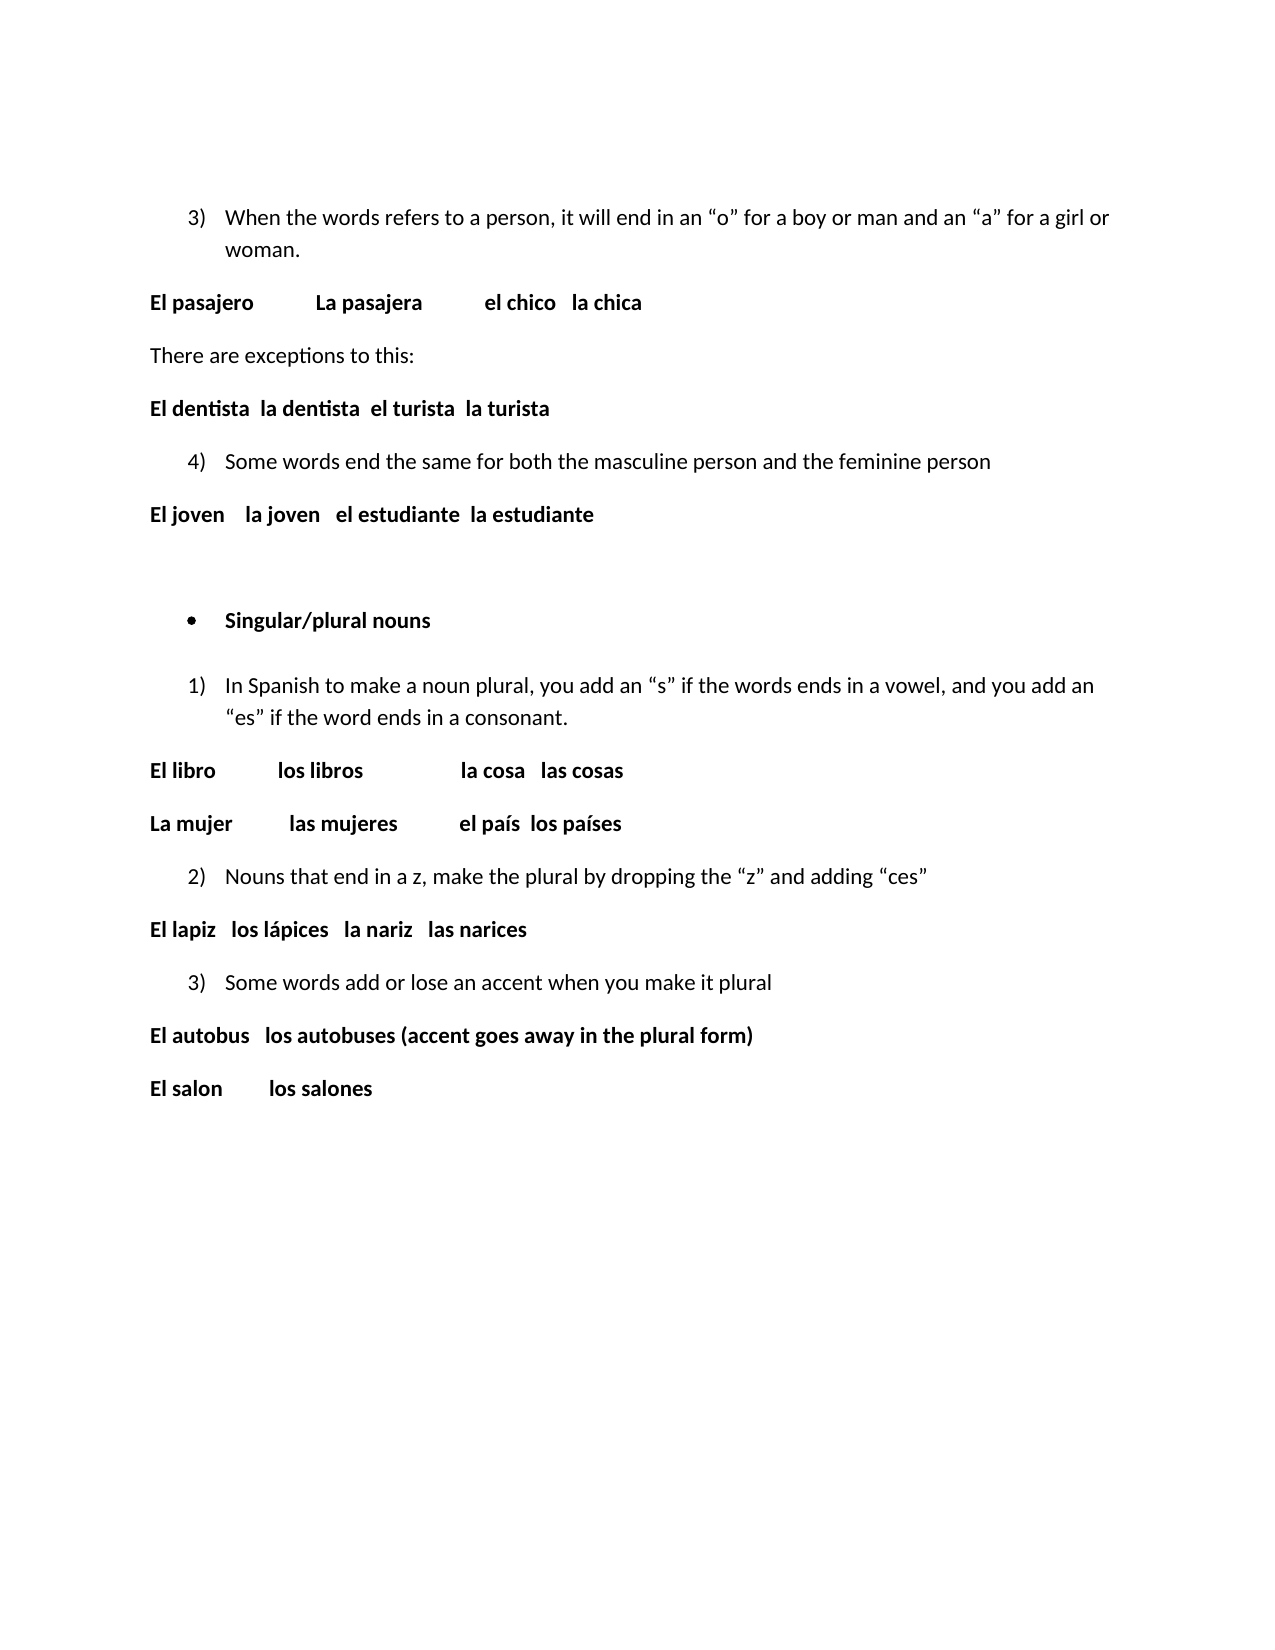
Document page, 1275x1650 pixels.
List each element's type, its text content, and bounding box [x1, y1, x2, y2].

text El lapiz los lápices la nariz las narices [150, 915, 1125, 943]
text El joven la joven el estudiante la estudiante [150, 500, 1125, 528]
list When the words refers to a person, it will end in an “o” for a boy or man and an “a” for a girl or woman. [187, 203, 1125, 263]
text There are exceptions to this: [150, 341, 1125, 369]
list Some words end the same for both the masculine person and the feminine person [187, 447, 1125, 475]
list In Spanish to make a noun plural, you add an “s” if the words ends in a vowel, and you add an “es” if the word ends in a consonant. [187, 671, 1125, 731]
list Some words add or lose an accent when you make it plural [187, 968, 1125, 996]
text El libro los libros la cosa las cosas [150, 756, 1125, 784]
text El salon los salones [150, 1074, 1125, 1102]
text La mujer las mujeres el país los países [150, 809, 1125, 837]
list Singular/plural nouns [187, 606, 1125, 634]
text El dentista la dentista el turista la turista [150, 394, 1125, 422]
list Nouns that end in a z, make the plural by dropping the “z” and adding “ces” [187, 862, 1125, 890]
text El pasajero La pasajera el chico la chica [150, 288, 1125, 316]
text El autobus los autobuses (accent goes away in the plural form) [150, 1021, 1125, 1049]
